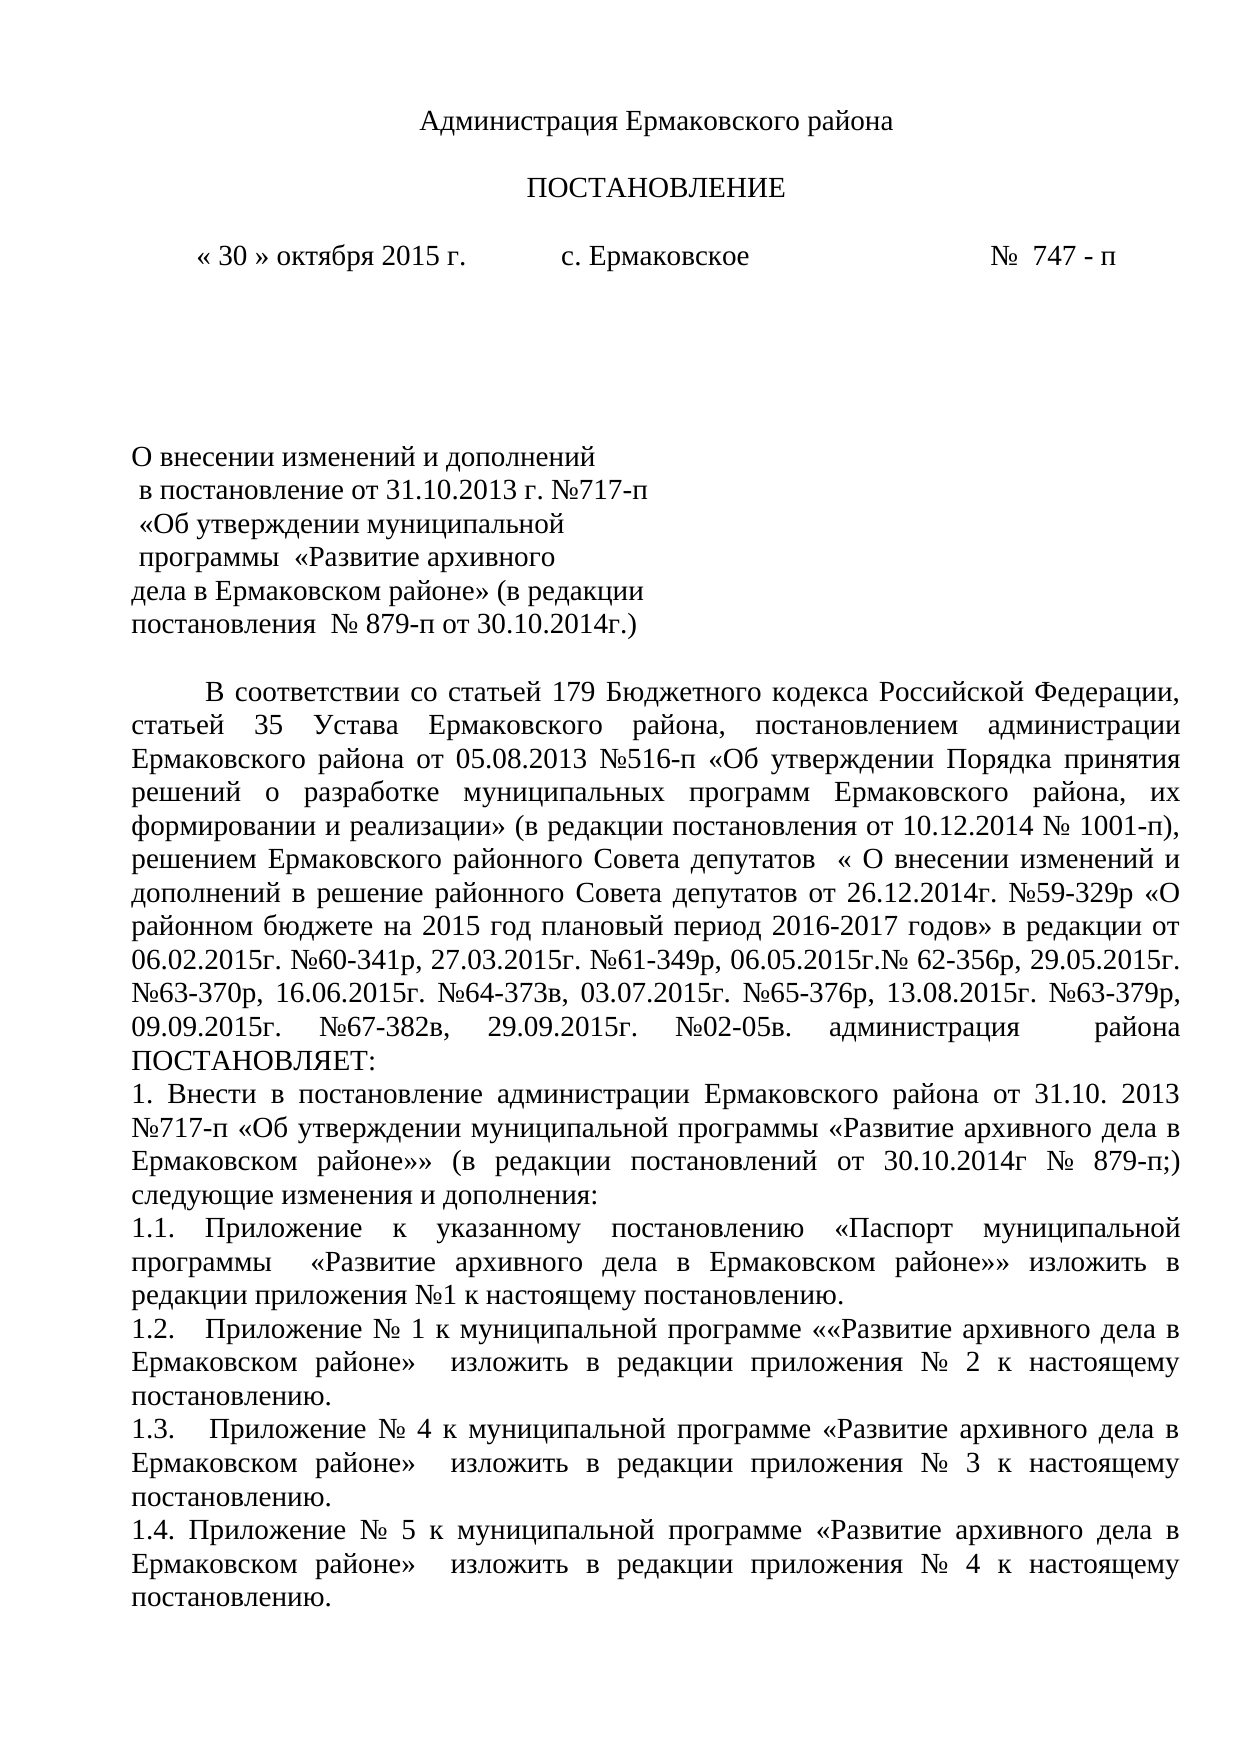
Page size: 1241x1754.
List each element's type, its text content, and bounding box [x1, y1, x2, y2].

text 1.4. Приложение № 5 к муниципальной программе «Развитие архивного дела в Ермаковском районе» изложить в редакции приложения № 4 к настоящему постановлению. [131, 1512, 1181, 1613]
text « 30 » октября 2015 г. с. Ермаковское № 747 - п [131, 238, 1181, 271]
text О внесении изменений и дополнений [131, 439, 1181, 472]
text 1.3. Приложение № 4 к муниципальной программе «Развитие архивного дела в Ермаковском районе» изложить в редакции приложения № 3 к настоящему постановлению. [131, 1412, 1181, 1512]
text Администрация Ермаковского района [131, 103, 1181, 137]
text постановления № 879-п от 30.10.2014г.) [131, 607, 1181, 640]
text «Об утверждении муниципальной [131, 506, 1181, 539]
text ПОСТАНОВЛЕНИЕ [131, 171, 1181, 204]
text 1.1. Приложение к указанному постановлению «Паспорт муниципальной программы «Развитие архивного дела в Ермаковском районе»» изложить в редакции приложения №1 к настоящему постановлению. [131, 1210, 1181, 1311]
text 1.2. Приложение № 1 к муниципальной программе ««Развитие архивного дела в Ермаковском районе» изложить в редакции приложения № 2 к настоящему постановлению. [131, 1311, 1181, 1412]
text 1. Внести в постановление администрации Ермаковского района от 31.10. 2013 №717-п «Об утверждении муниципальной программы «Развитие архивного дела в Ермаковском районе»» (в редакции постановлений от 30.10.2014г № 879-п;) следующие изменения и дополнения: [131, 1076, 1181, 1210]
text В соответствии со статьей 179 Бюджетного кодекса Российской Федерации, статьей 35 Устава Ермаковского района, постановлением администрации Ермаковского района от 05.08.2013 №516-п «Об утверждении Порядка принятия решений о разработке муниципальных программ Ермаковского района, их формировании и реализации» (в редакции постановления от 10.12.2014 № 1001-п), решением Ермаковского районного Совета депутатов « О внесении изменений и дополнений в решение районного Совета депутатов от 26.12.2014г. №59-329р «О районном бюджете на 2015 год плановый период 2016-2017 годов» в редакции от 06.02.2015г. №60-341р, 27.03.2015г. №61-349р, 06.05.2015г.№ 62-356р, 29.05.2015г. №63-370р, 16.06.2015г. №64-373в, 03.07.2015г. №65-376р, 13.08.2015г. №63-379р, 09.09.2015г. №67-382в, 29.09.2015г. №02-05в. администрация района ПОСТАНОВЛЯЕТ: [131, 674, 1181, 1076]
text в постановление от 31.10.2013 г. №717-п [131, 472, 1181, 506]
text дела в Ермаковском районе» (в редакции [131, 573, 1181, 607]
text программы «Развитие архивного [131, 539, 1181, 573]
